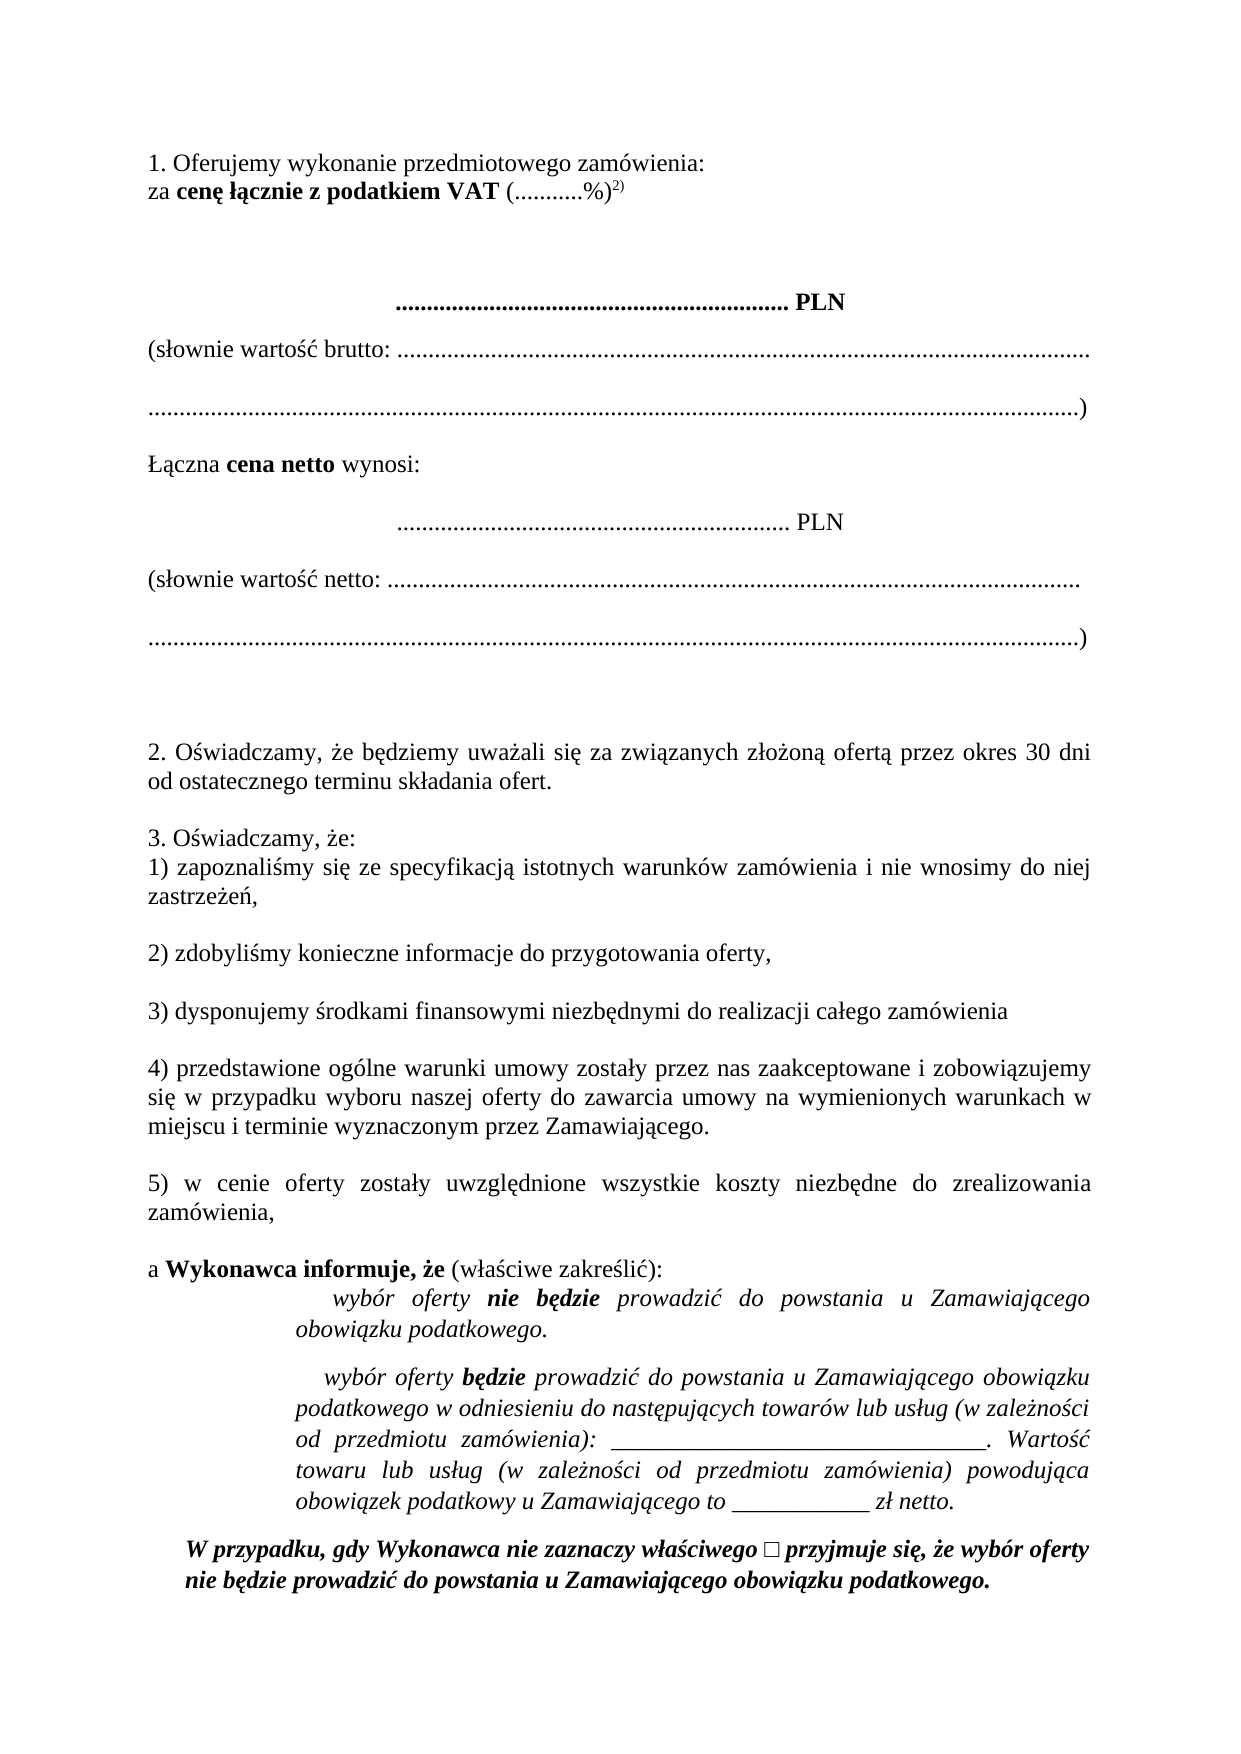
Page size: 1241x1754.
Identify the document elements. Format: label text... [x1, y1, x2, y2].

text (słownie wartość brutto: ............................................................................................................... [148, 334, 1093, 363]
text .....................................................................................................................................................) [148, 392, 1093, 421]
text 1) zapoznaliśmy się ze specyfikacją istotnych warunków zamówienia i nie wnosimy do niej zastrzeżeń, [148, 852, 1093, 909]
text ............................................................... PLN [148, 287, 1093, 315]
text Łączna cena netto wynosi: [148, 449, 1093, 478]
text .....................................................................................................................................................) [148, 622, 1093, 651]
text 2) zdobyliśmy konieczne informacje do przygotowania oferty, [148, 938, 1093, 967]
text 5) w cenie oferty zostały uwzględnione wszystkie koszty niezbędne do zrealizowania zamówienia, [148, 1168, 1093, 1226]
text za cenę łącznie z podatkiem VAT (...........%)2) [148, 176, 1093, 205]
text 3. Oświadczamy, że: [148, 823, 1093, 852]
text 4) przedstawione ogólne warunki umowy zostały przez nas zaakceptowane i zobowiązujemy się w przypadku wyboru naszej oferty do zawarcia umowy na wymienionych warunkach w miejscu i terminie wyznaczonym przez Zamawiającego. [148, 1053, 1093, 1139]
text 1. Oferujemy wykonanie przedmiotowego zamówienia: [148, 148, 1093, 176]
text ............................................................... PLN [148, 507, 1093, 536]
text  wybór oferty nie będzie prowadzić do powstania u Zamawiającego obowiązku podatkowego. [295, 1283, 1093, 1343]
text a Wykonawca informuje, że (właściwe zakreślić): [148, 1254, 1093, 1283]
text W przypadku, gdy Wykonawca nie zaznaczy właściwego □ przyjmuje się, że wybór oferty nie będzie prowadzić do powstania u Zamawiającego obowiązku podatkowego. [185, 1534, 1093, 1594]
text 3) dysponujemy środkami finansowymi niezbędnymi do realizacji całego zamówienia [148, 996, 1093, 1024]
text 2. Oświadczamy, że będziemy uważali się za związanych złożoną ofertą przez okres 30 dni od ostatecznego terminu składania ofert. [148, 737, 1093, 794]
text  wybór oferty będzie prowadzić do powstania u Zamawiającego obowiązku podatkowego w odniesieniu do następujących towarów lub usług (w zależności od przedmiotu zamówienia): ______________________________. Wartość towaru lub usług (w zależności od przedmiotu zamówienia) powodująca obowiązek podatkowy u Zamawiającego to ___________ zł netto. [295, 1362, 1093, 1515]
text (słownie wartość netto: ............................................................................................................... [148, 564, 1093, 593]
